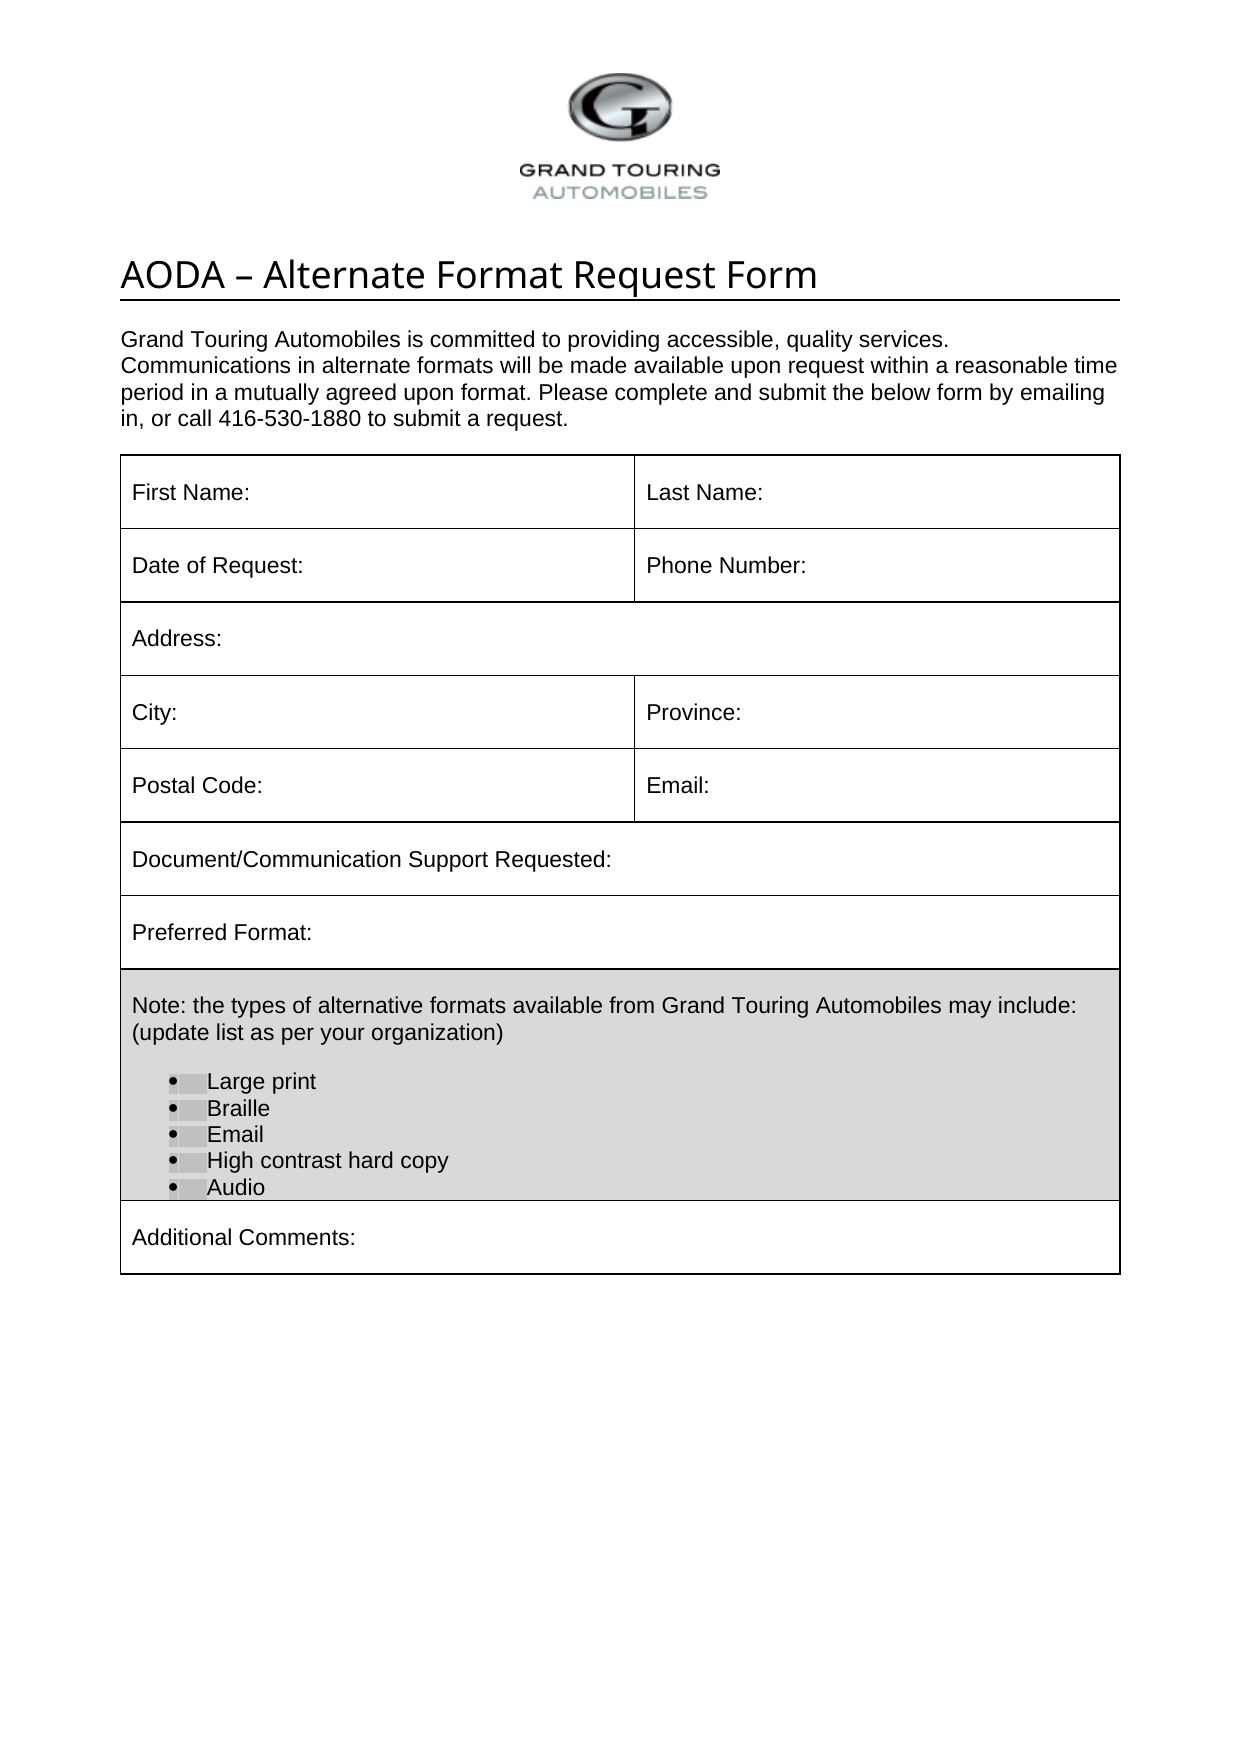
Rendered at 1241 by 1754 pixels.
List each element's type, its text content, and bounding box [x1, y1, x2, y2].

table_cell Document/Communication Support Requested: [121, 823, 1119, 895]
table_cell Phone Number: [635, 529, 1119, 601]
table_cell Additional Comments: [121, 1201, 1119, 1273]
table_cell Province: [635, 676, 1119, 748]
table_cell Address: [121, 603, 1119, 674]
text Grand Touring Automobiles is committed to providing accessible, quality services. Communications in alternate formats will be made available upon request within a reasonable time period in a mutually agreed upon format. Please complete and submit the below form by emailing in, or call 416-530-1880 to submit a request. [120, 326, 1120, 431]
text AODA – Alternate Format Request Form [120, 248, 1120, 299]
table_header Last Name: [635, 456, 1119, 528]
table_cell City: [121, 676, 634, 748]
picture [520, 73, 720, 199]
table_cell Date of Request: [121, 529, 634, 601]
table_cell Preferred Format: [121, 896, 1119, 968]
table_cell Email: [635, 749, 1119, 821]
table_cell Postal Code: [121, 749, 634, 821]
table_cell Note: the types of alternative formats available from Grand Touring Automobiles may include:(update list as per your organization) Large print Braille Email High contrast hard copy Audio [121, 970, 1119, 1200]
table_header First Name: [121, 456, 634, 528]
